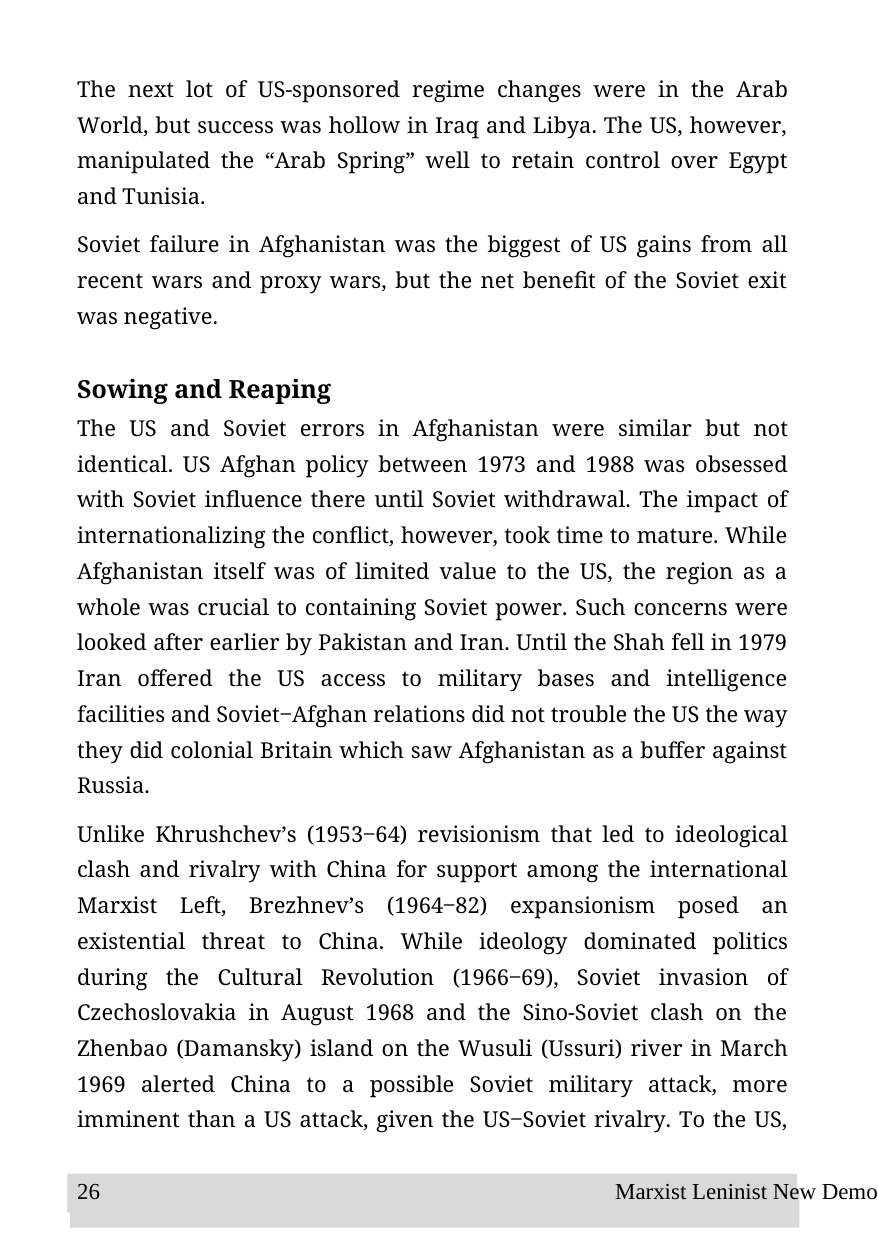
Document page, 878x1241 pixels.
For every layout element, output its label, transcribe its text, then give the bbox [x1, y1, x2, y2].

text Soviet failure in Afghanistan was the biggest of US gains from all recent wars and proxy wars, but the net benefit of the Soviet exit was negative. [77, 229, 788, 331]
text Sowing and Reaping [77, 372, 788, 406]
text The next lot of US-sponsored regime changes were in the Arab World, but success was hollow in Iraq and Libya. The US, however, manipulated the “Arab Spring” well to retain control over Egypt and Tunisia. [77, 74, 788, 211]
text The US and Soviet errors in Afghanistan were similar but not identical. US Afghan policy between 1973 and 1988 was obsessed with Soviet influence there until Soviet withdrawal. The impact of internationalizing the conflict, however, took time to mature. While Afghanistan itself was of limited value to the US, the region as a whole was crucial to containing Soviet power. Such concerns were looked after earlier by Pakistan and Iran. Until the Shah fell in 1979 Iran offered the US access to military bases and intelligence facilities and Soviet‒Afghan relations did not trouble the US the way they did colonial Britain which saw Afghanistan as a buffer against Russia. [77, 413, 788, 800]
